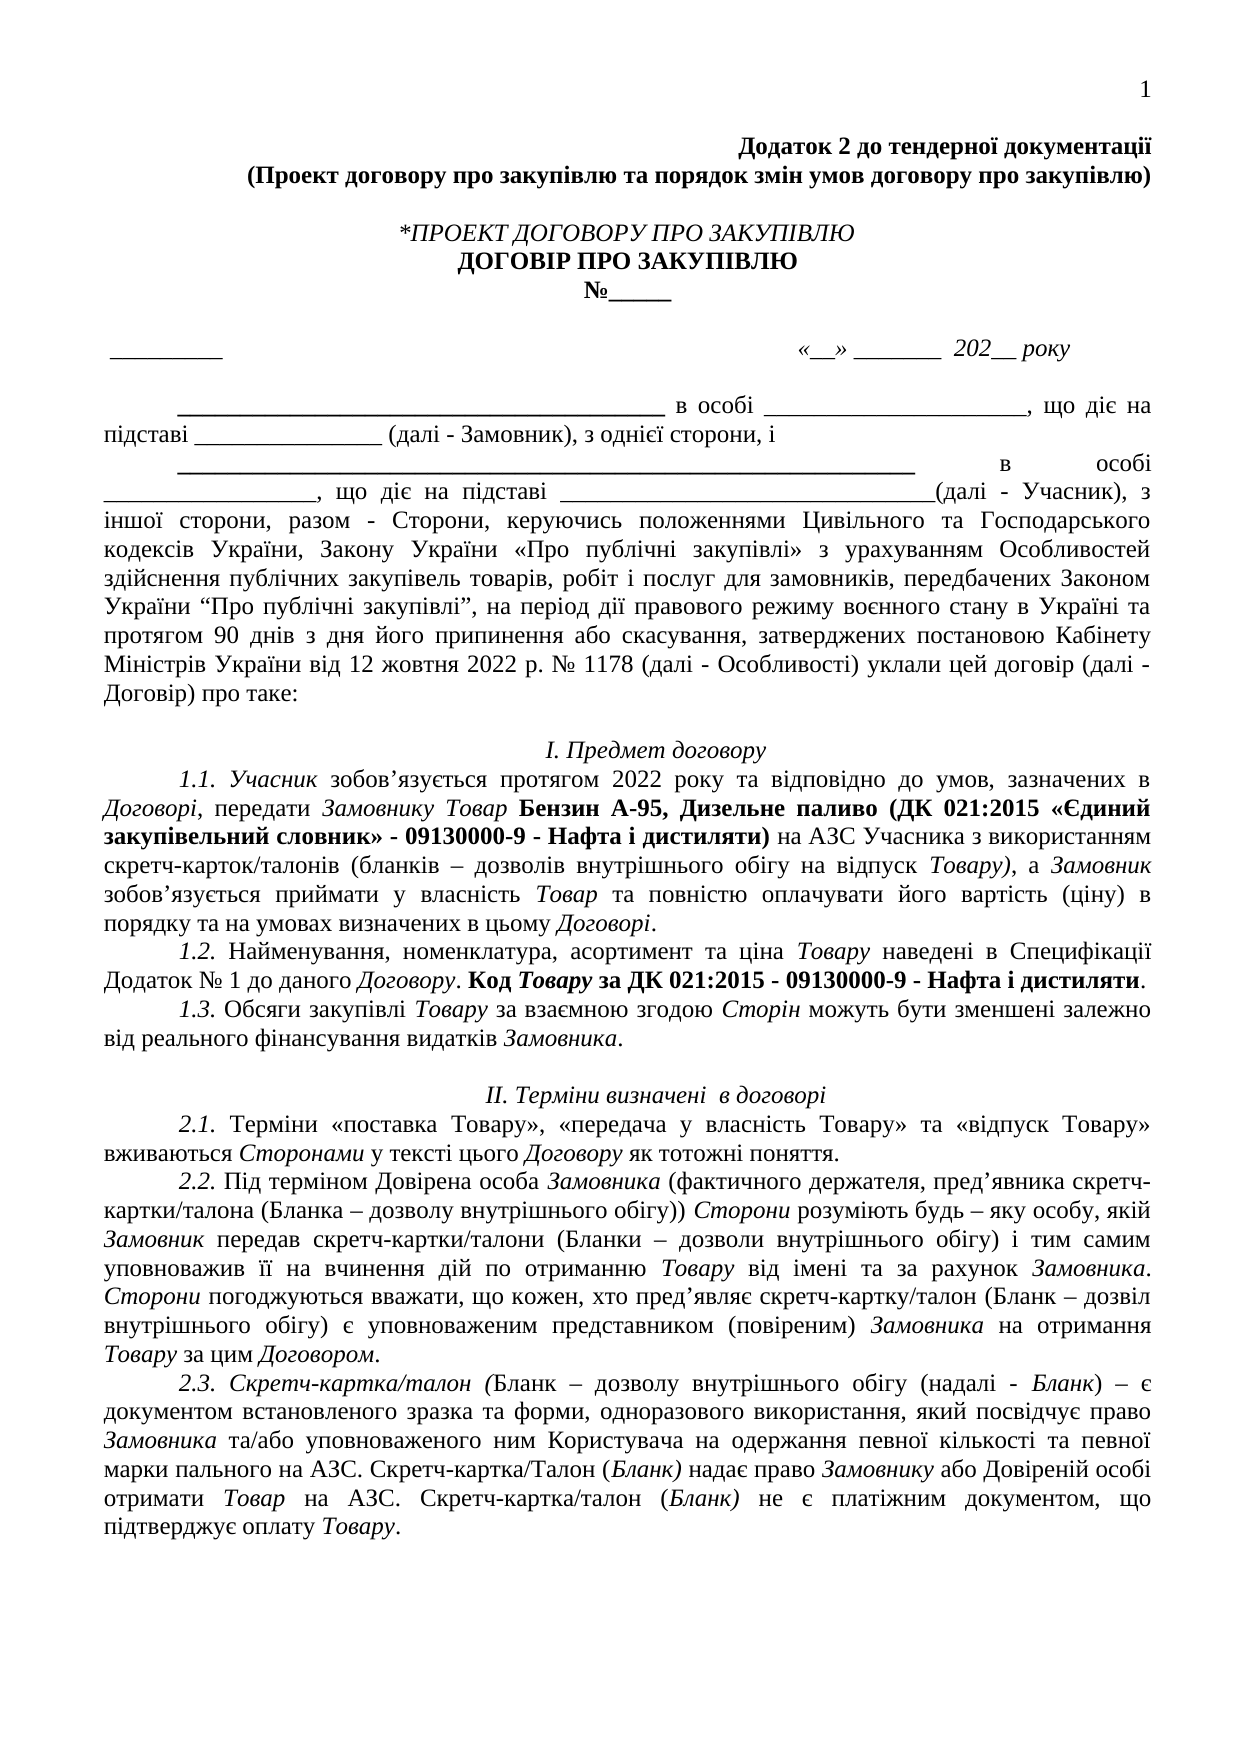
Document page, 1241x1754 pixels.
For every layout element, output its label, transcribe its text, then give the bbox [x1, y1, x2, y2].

text Додаток 2 до тендерної документації [103, 131, 1152, 160]
list 1.2. Найменування, номенклатура, асортимент та ціна Товару наведені в Специфікації Додаток № 1 до даного Договору. Код Товару за ДК 021:2015 - 09130000-9 - Нафта і дистиляти. [103, 936, 1152, 994]
list ІІ. Терміни визначені в договорі [103, 1080, 1152, 1109]
list 1.1. Учасник зобов’язується протягом 2022 року та відповідно до умов, зазначених в Договорі, передати Замовнику Товар Бензин А-95, Дизельне паливо (ДК 021:2015 «Єдиний закупівельний словник» - 09130000-9 - Нафта і дистиляти) на АЗС Учасника з використанням скретч-карток/талонів (бланків – дозволів внутрішнього обігу на відпуск Товару), а Замовник зобов’язується приймати у власність Товар та повністю оплачувати його вартість (ціну) в порядку та на умовах визначених в цьому Договорі. [103, 764, 1152, 936]
list 2.3. Скретч-картка/талон (Бланк – дозволу внутрішнього обігу (надалі - Бланк) – є документом встановленого зразка та форми, одноразового використання, який посвідчує право Замовника та/або уповноваженого ним Користувача на одержання певної кількості та певної марки пального на АЗС. Скретч-картка/Талон (Бланк) надає право Замовнику або Довіреній особі отримати Товар на АЗС. Скретч-картка/талон (Бланк) не є платіжним документом, що підтверджує оплату Товару. [103, 1368, 1152, 1540]
list 2.1. Терміни «поставка Товару», «передача у власність Товару» та «відпуск Товару» вживаються Сторонами у тексті цього Договору як тотожні поняття. [103, 1109, 1152, 1166]
list _________ «__» _______ 202__ року [103, 333, 1152, 361]
text ___________________________________________________________ в особі _________________, що діє на підставі ______________________________(далі - Учасник), з іншої сторони, разом - Сторони, керуючись положеннями Цивільного та Господарського кодексів України, Закону України «Про публічні закупівлі» з урахуванням Особливостей здійснення публічних закупівель товарів, робіт і послуг для замовників, передбачених Законом України “Про публічні закупівлі”, на період дії правового режиму воєнного стану в Україні та протягом 90 днів з дня його припинення або скасування, затверджених постановою Кабінету Міністрів України від 12 жовтня 2022 р. № 1178 (далі - Особливості) уклали цей договір (далі - Договір) про таке: [103, 448, 1152, 706]
list І. Предмет договору [103, 735, 1152, 764]
text №_____ [103, 275, 1152, 304]
text _______________________________________ в особі _____________________, що діє на підставі _______________ (далі - Замовник), з однієї сторони, і [103, 390, 1152, 448]
text ДОГОВІР ПРО ЗАКУПІВЛЮ [103, 246, 1152, 275]
text (Проект договору про закупівлю та порядок змін умов договору про закупівлю) [103, 160, 1152, 189]
list 2.2. Під терміном Довірена особа Замовника (фактичного держателя, пред’явника скретч-картки/талона (Бланка – дозволу внутрішнього обігу)) Сторони розуміють будь – яку особу, якій Замовник передав скретч-картки/талони (Бланки – дозволи внутрішнього обігу) і тим самим уповноважив її на вчинення дій по отриманню Товару від імені та за рахунок Замовника. Сторони погоджуються вважати, що кожен, хто пред’являє скретч-картку/талон (Бланк – дозвіл внутрішнього обігу) є уповноваженим представником (повіреним) Замовника на отримання Товару за цим Договором. [103, 1166, 1152, 1368]
text *ПРОЕКТ ДОГОВОРУ ПРО ЗАКУПІВЛЮ [103, 218, 1152, 246]
list 1.3. Обсяги закупівлі Товару за взаємною згодою Сторін можуть бути зменшені залежно від реального фінансування видатків Замовника. [103, 994, 1152, 1051]
